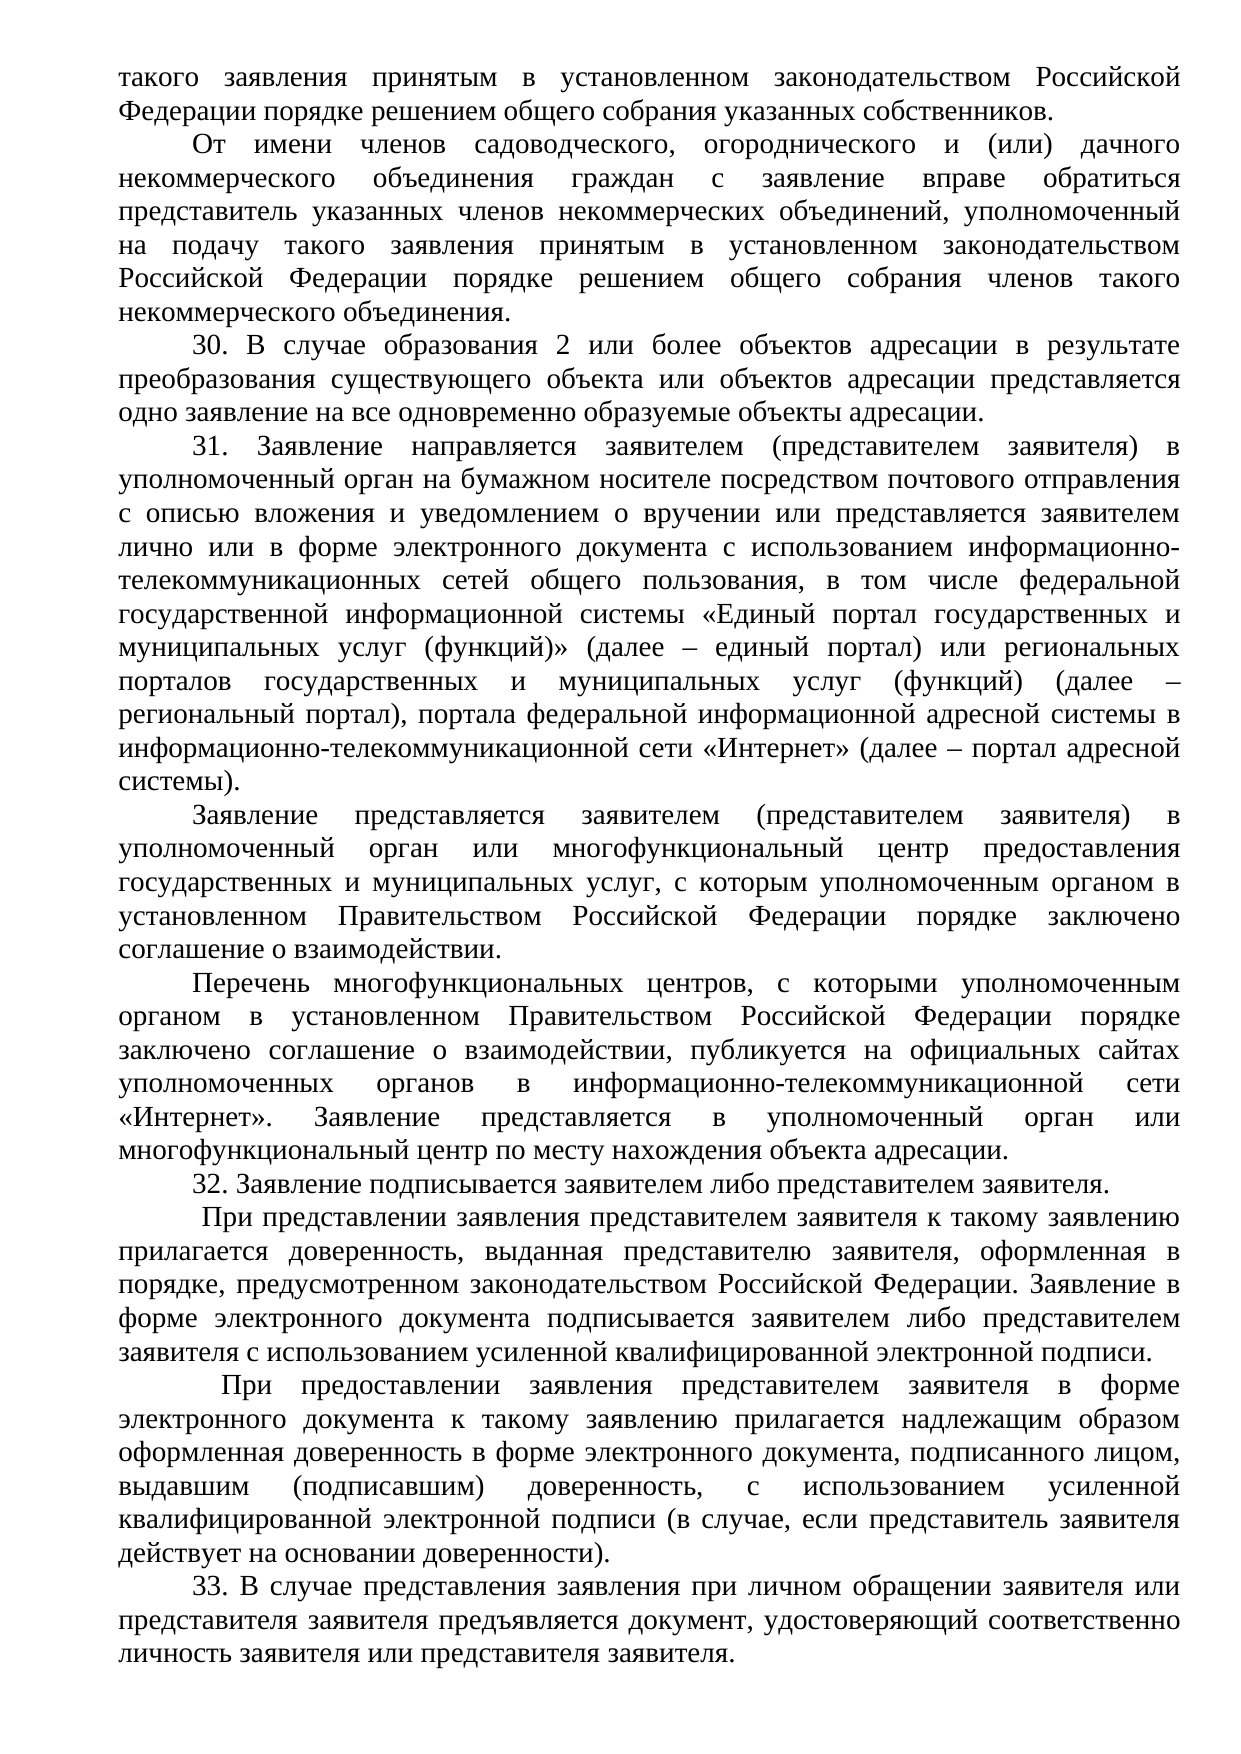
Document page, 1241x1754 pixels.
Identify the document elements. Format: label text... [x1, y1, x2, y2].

text 31. Заявление направляется заявителем (представителем заявителя) в уполномоченный орган на бумажном носителе посредством почтового отправления с описью вложения и уведомлением о вручении или представляется заявителем лично или в форме электронного документа с использованием информационно- телекоммуникационных сетей общего пользования, в том числе федеральной государственной информационной системы «Единый портал государственных и муниципальных услуг (функций)» (далее – единый портал) или региональных порталов государственных и муниципальных услуг (функций) (далее – региональный портал), портала федеральной информационной адресной системы в информационно-телекоммуникационной сети «Интернет» (далее – портал адресной системы). [118, 428, 1181, 797]
text При предоставлении заявления представителем заявителя в форме электронного документа к такому заявлению прилагается надлежащим образом оформленная доверенность в форме электронного документа, подписанного лицом, выдавшим (подписавшим) доверенность, с использованием усиленной квалифицированной электронной подписи (в случае, если представитель заявителя действует на основании доверенности). [118, 1367, 1181, 1568]
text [118, 59, 1181, 126]
text От имени членов садоводческого, огороднического и (или) дачного некоммерческого объединения граждан с заявление вправе обратиться представитель указанных членов некоммерческих объединений, уполномоченный на подачу такого заявления принятым в установленном законодательством Российской Федерации порядке решением общего собрания членов такого некоммерческого объединения. [118, 126, 1181, 327]
text Перечень многофункциональных центров, с которыми уполномоченным органом в установленном Правительством Российской Федерации порядке заключено соглашение о взаимодействии, публикуется на официальных сайтах уполномоченных органов в информационно-телекоммуникационной сети «Интернет». Заявление представляется в уполномоченный орган или многофункциональный центр по месту нахождения объекта адресации. [118, 965, 1181, 1166]
text Заявление представляется заявителем (представителем заявителя) в уполномоченный орган или многофункциональный центр предоставления государственных и муниципальных услуг, с которым уполномоченным органом в установленном Правительством Российской Федерации порядке заключено соглашение о взаимодействии. [118, 797, 1181, 965]
text 30. В случае образования 2 или более объектов адресации в результате преобразования существующего объекта или объектов адресации представляется одно заявление на все одновременно образуемые объекты адресации. [118, 327, 1181, 428]
text 32. Заявление подписывается заявителем либо представителем заявителя. [118, 1166, 1181, 1199]
text 33. В случае представления заявления при личном обращении заявителя или представителя заявителя предъявляется документ, удостоверяющий соответственно личность заявителя или представителя заявителя. [118, 1568, 1181, 1669]
text При представлении заявления представителем заявителя к такому заявлению прилагается доверенность, выданная представителю заявителя, оформленная в порядке, предусмотренном законодательством Российской Федерации. Заявление в форме электронного документа подписывается заявителем либо представителем заявителя с использованием усиленной квалифицированной электронной подписи. [118, 1199, 1181, 1367]
